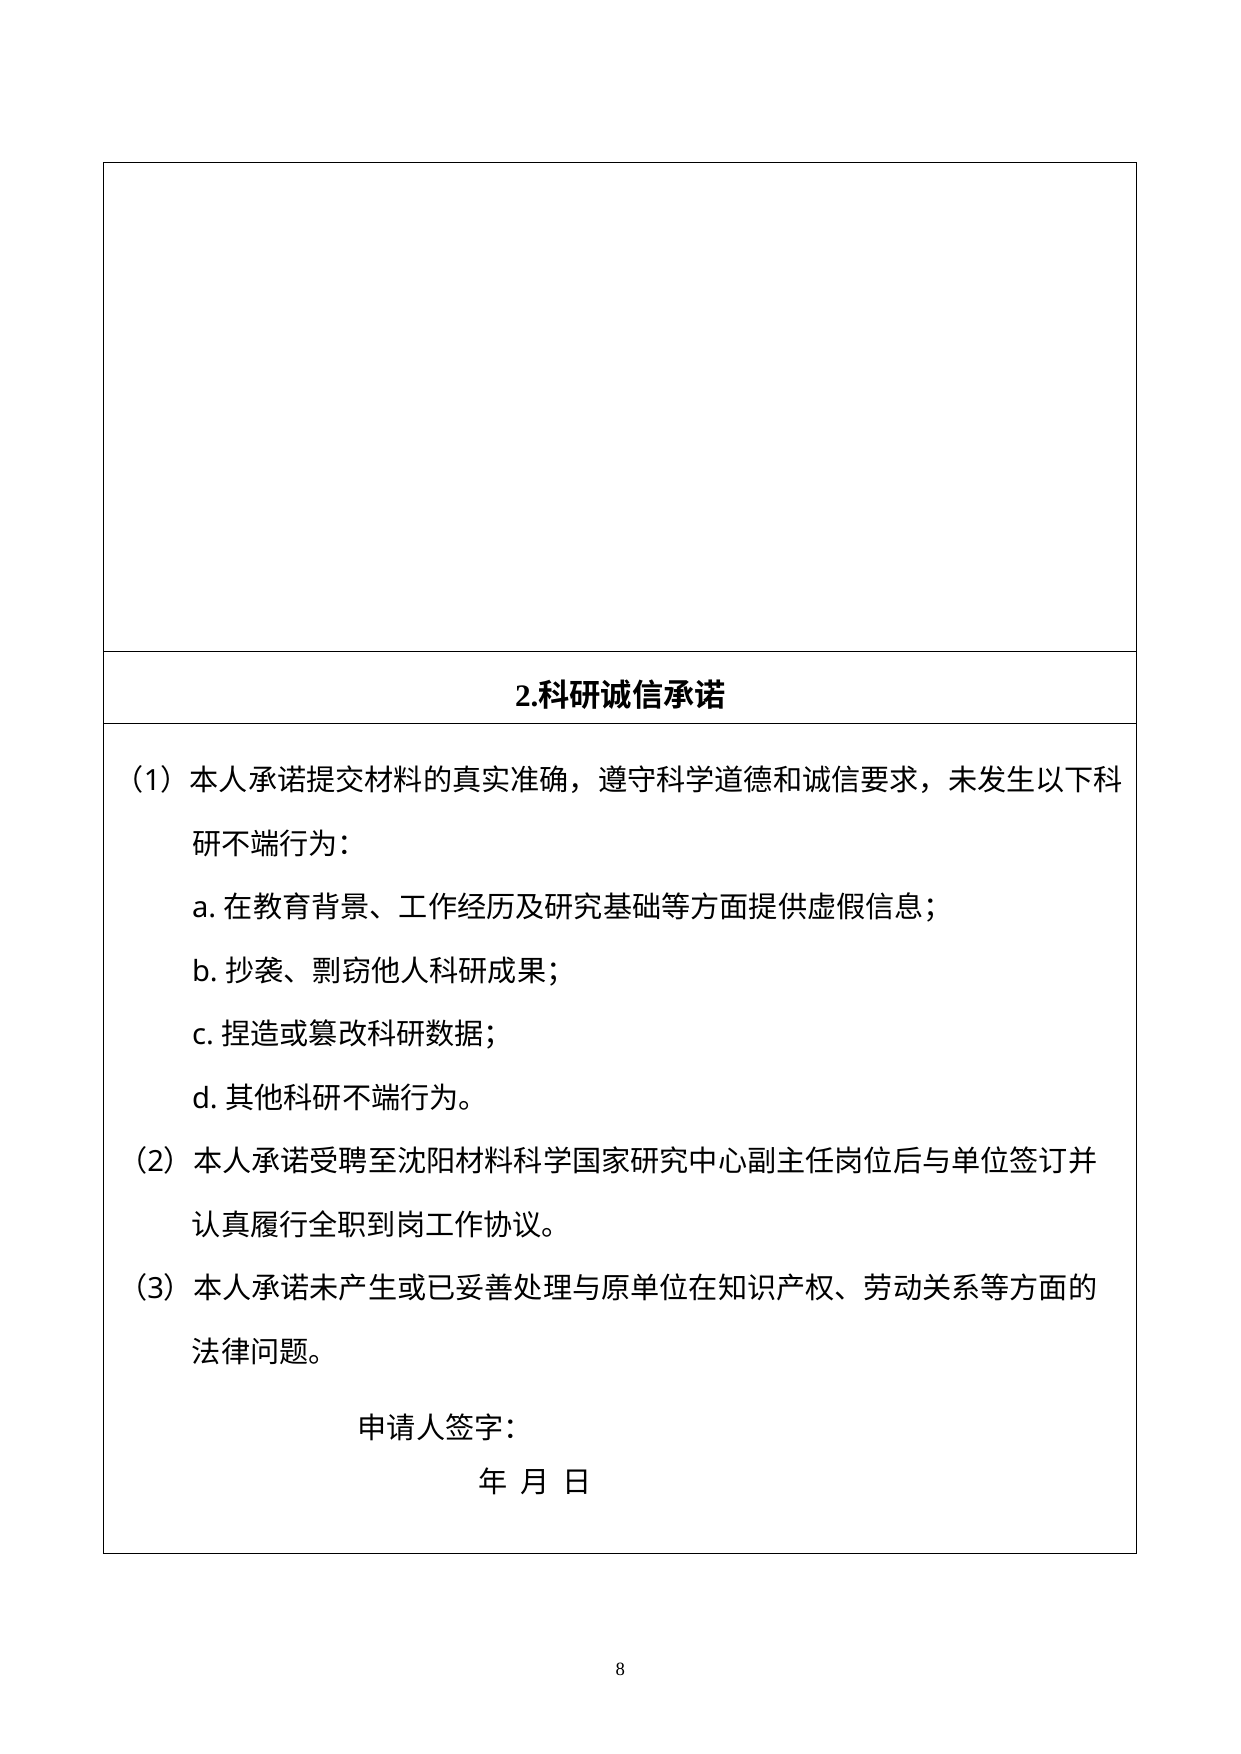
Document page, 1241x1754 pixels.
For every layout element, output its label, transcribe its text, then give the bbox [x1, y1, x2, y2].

table_cell （1）本人承诺提交材料的真实准确，遵守科学道德和诚信要求，未发生以下科研不端行为： a. 在教育背景、工作经历及研究基础等方面提供虚假信息； b. 抄袭、剽窃他人科研成果； c. 捏造或篡改科研数据； d. 其他科研不端行为。 （2）本人承诺受聘至沈阳材料科学国家研究中心副主任岗位后与单位签订并认真履行全职到岗工作协议。 （3）本人承诺未产生或已妥善处理与原单位在知识产权、劳动关系等方面的法律问题。 申请人签字： 年 月 日 [104, 724, 1136, 1553]
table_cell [104, 163, 1136, 651]
table_cell 2.科研诚信承诺 [104, 652, 1136, 723]
